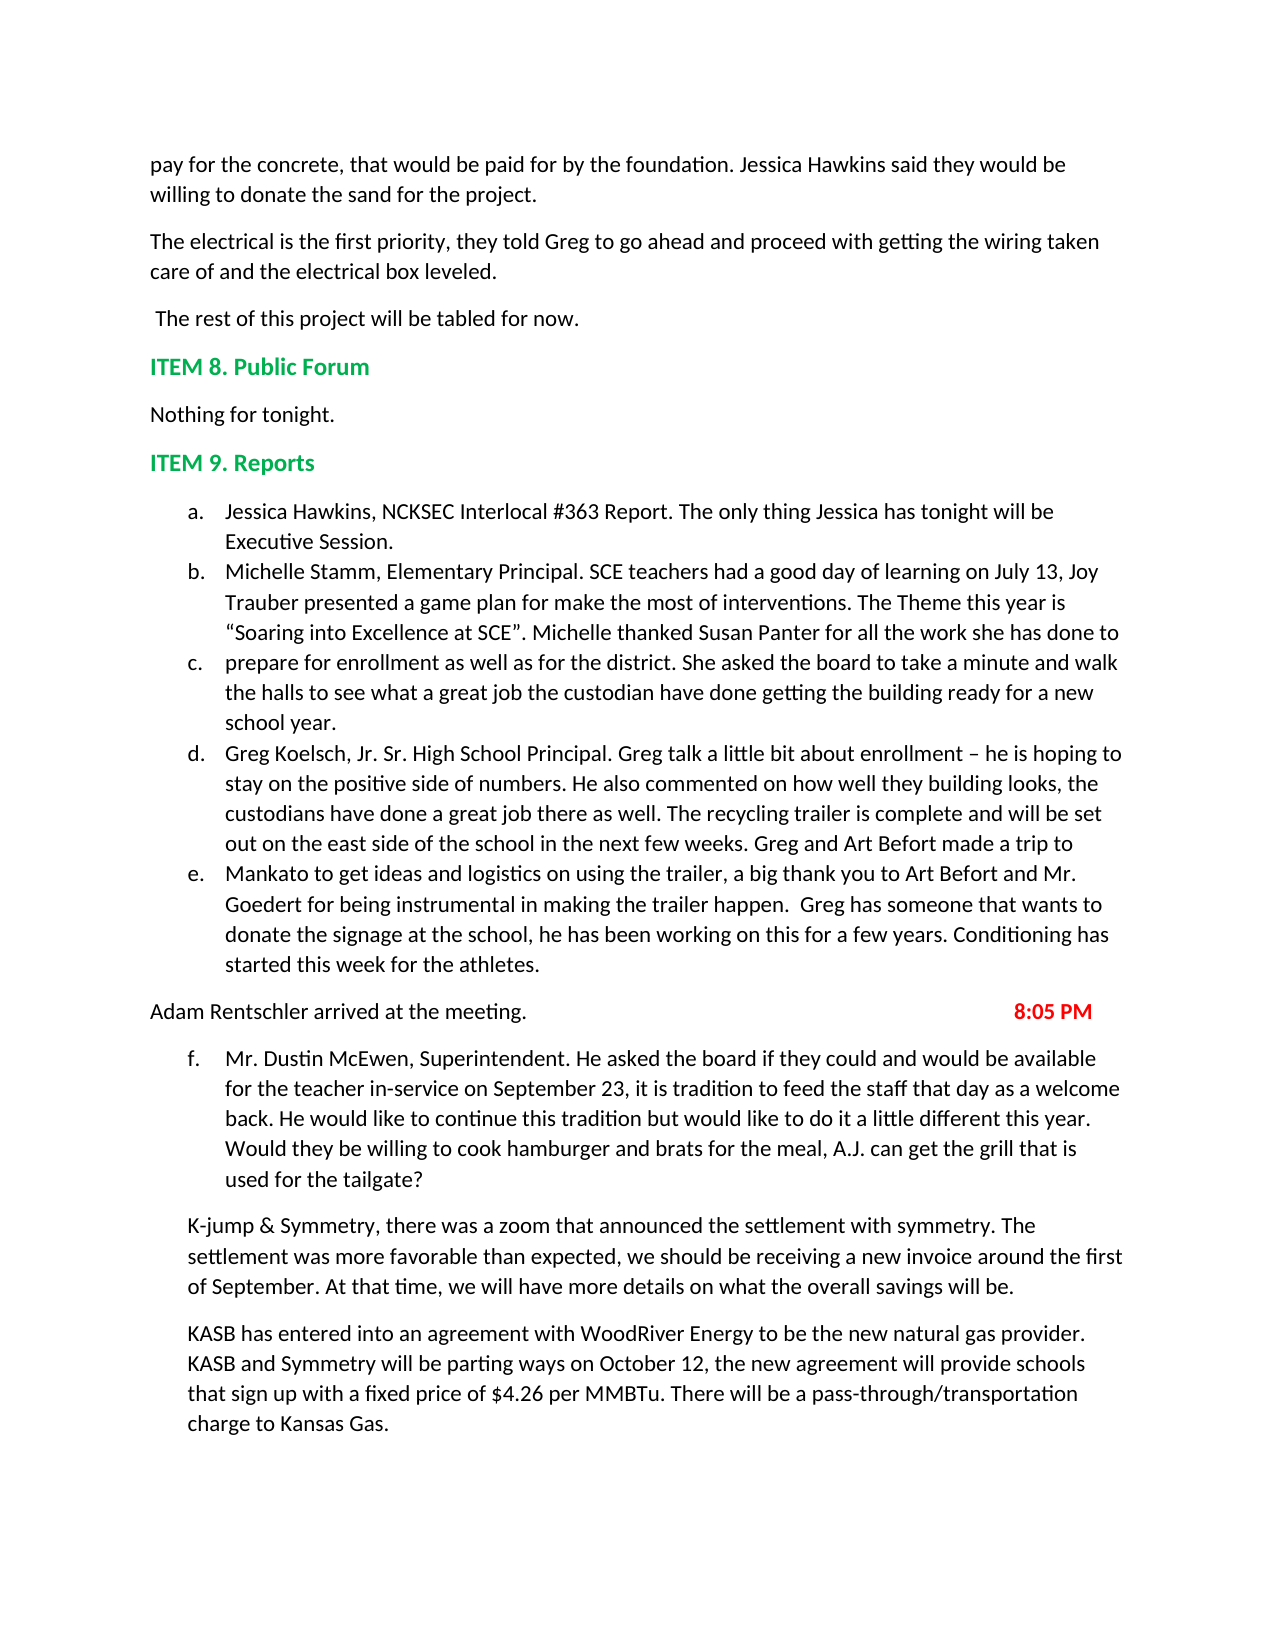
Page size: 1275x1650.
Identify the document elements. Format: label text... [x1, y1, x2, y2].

text ITEM 8. Public Forum [150, 351, 1125, 382]
text Adam Rentschler arrived at the meeting. 8:05 PM [150, 997, 1125, 1025]
list Mankato to get ideas and logistics on using the trailer, a big thank you to Art Befort and Mr. Goedert for being instrumental in making the trailer happen. Greg has someone that wants to donate the signage at the school, he has been working on this for a few years. Conditioning has started this week for the athletes. [187, 859, 1125, 978]
list Jessica Hawkins, NCKSEC Interlocal #363 Report. The only thing Jessica has tonight will be Executive Session. [187, 497, 1125, 555]
text K-jump & Symmetry, there was a zoom that announced the settlement with symmetry. The settlement was more favorable than expected, we should be receiving a new invoice around the first of September. At that time, we will have more details on what the overall savings will be. [187, 1212, 1125, 1300]
text The rest of this project will be tabled for now. [150, 304, 1125, 332]
list Michelle Stamm, Elementary Principal. SCE teachers had a good day of learning on July 13, Joy Trauber presented a game plan for make the most of interventions. The Theme this year is “Soaring into Excellence at SCE”. Michelle thanked Susan Panter for all the work she has done to [187, 557, 1125, 646]
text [150, 150, 1125, 208]
text ITEM 9. Reports [150, 447, 1125, 478]
list Greg Koelsch, Jr. Sr. High School Principal. Greg talk a little bit about enrollment – he is hoping to stay on the positive side of numbers. He also commented on how well they building looks, the custodians have done a great job there as well. The recycling trailer is complete and will be set out on the east side of the school in the next few weeks. Greg and Art Befort made a trip to [187, 739, 1125, 857]
text The electrical is the first priority, they told Greg to go ahead and proceed with getting the wiring taken care of and the electrical box leveled. [150, 227, 1125, 285]
list Mr. Dustin McEwen, Superintendent. He asked the board if they could and would be available for the teacher in-service on September 23, it is tradition to feed the staff that day as a welcome back. He would like to continue this tradition but would like to do it a little different this year. Would they be willing to cook hamburger and brats for the meal, A.J. can get the grill that is used for the tailgate? [187, 1044, 1125, 1193]
text KASB has entered into an agreement with WoodRiver Energy to be the new natural gas provider. KASB and Symmetry will be parting ways on October 12, the new agreement will provide schools that sign up with a fixed price of $4.26 per MMBTu. There will be a pass-through/transportation charge to Kansas Gas. [187, 1319, 1125, 1438]
list prepare for enrollment as well as for the district. She asked the board to take a minute and walk the halls to see what a great job the custodian have done getting the building ready for a new school year. [187, 648, 1125, 737]
text Nothing for tonight. [150, 401, 1125, 429]
